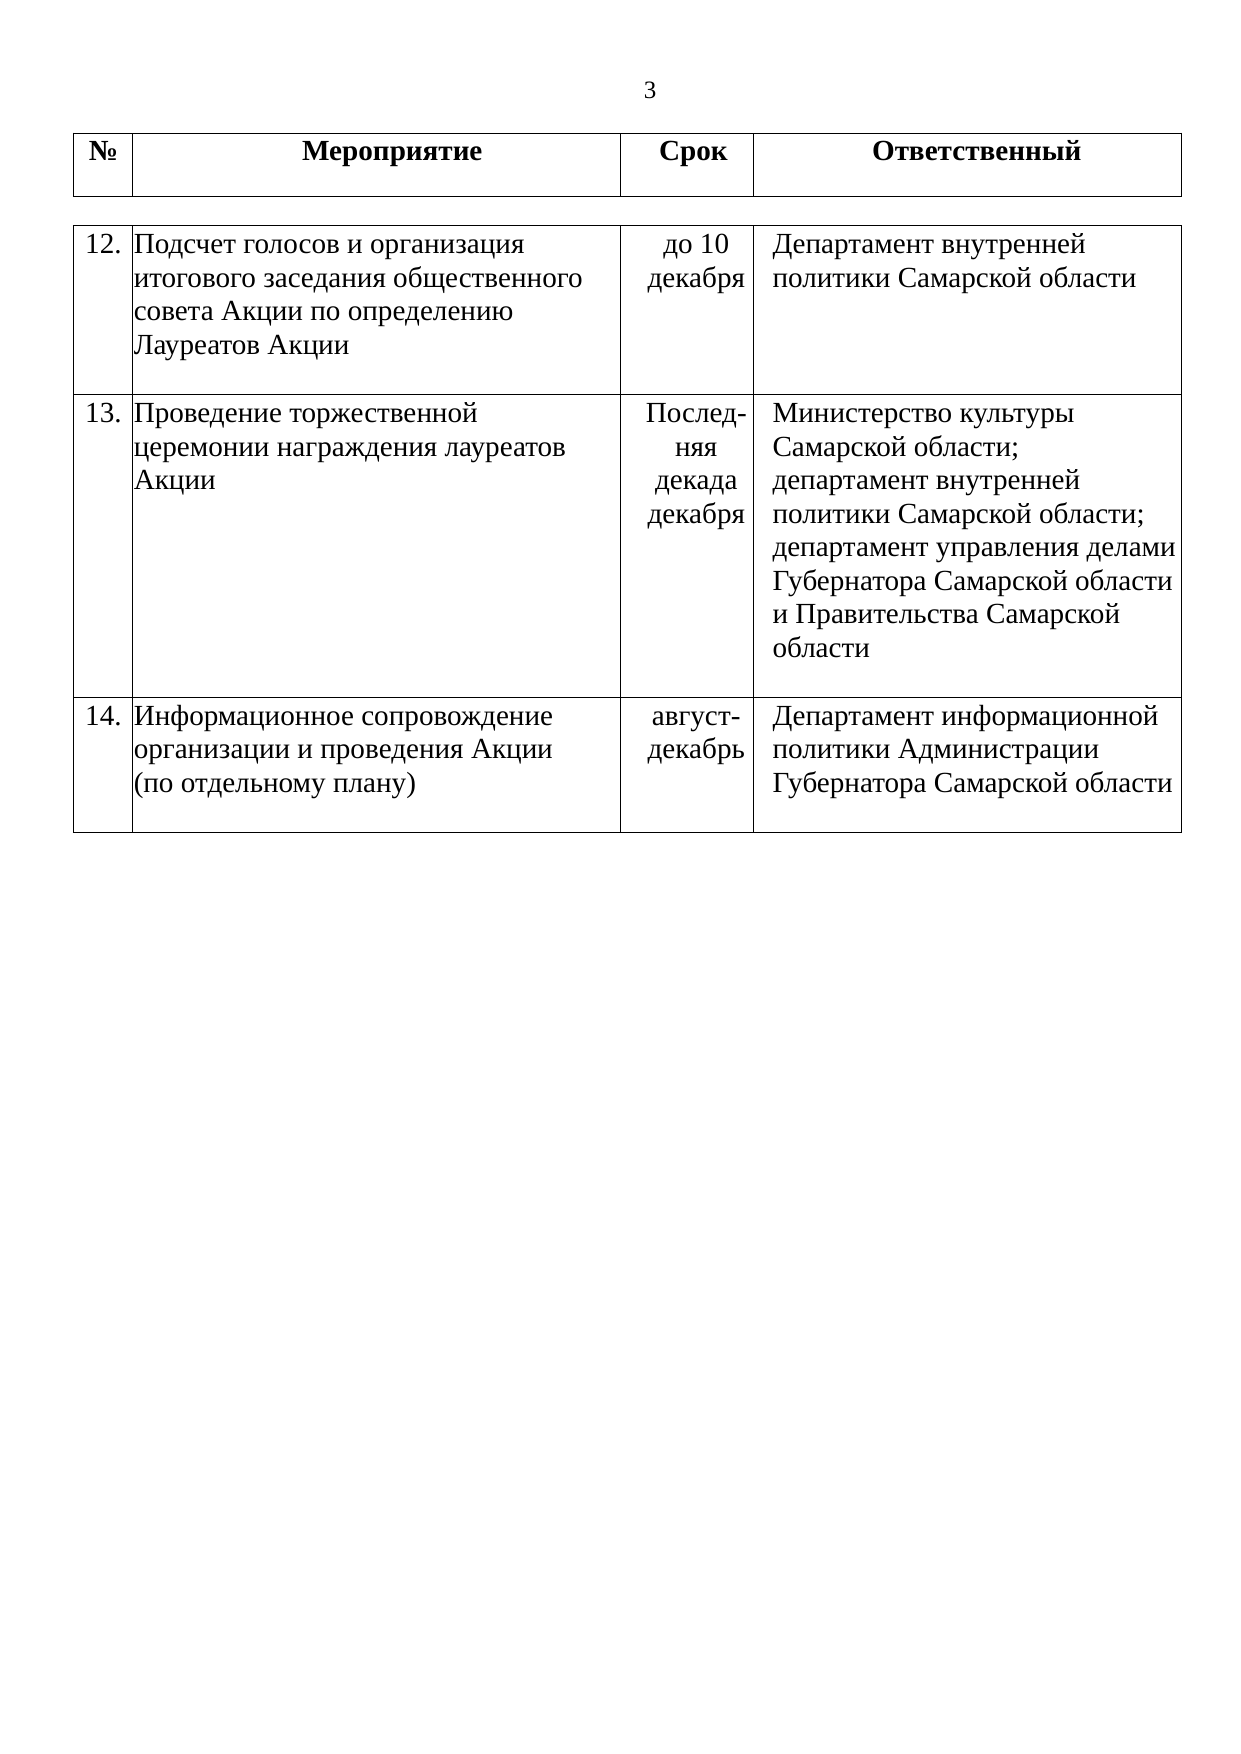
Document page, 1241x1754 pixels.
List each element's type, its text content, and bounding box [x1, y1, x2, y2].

table_cell 13. [74, 395, 132, 697]
table_cell 14. [74, 698, 132, 832]
table_cell 12. [74, 226, 132, 394]
table_cell Министерство культуры Самарской области; департамент внутренней политики Самарской области; департамент управления делами Губернатора Самарской области и Правительства Самарской области [754, 395, 1181, 697]
table_cell до 10 декабря [621, 226, 753, 394]
table_cell Послед- няя декада декабря [621, 395, 753, 697]
table_cell Проведение торжественной церемонии награждения лауреатов Акции [133, 395, 620, 697]
table_cell Департамент информационной политики Администрации Губернатора Самарской области [754, 698, 1181, 832]
table_cell Департамент внутренней политики Самарской области [754, 226, 1181, 394]
table_cell Информационное сопровождение организации и проведения Акции (по отдельному плану) [133, 698, 620, 832]
table_cell август-декабрь [621, 698, 753, 832]
table_cell Подсчет голосов и организация итогового заседания общественного совета Акции по определению Лауреатов Акции [133, 226, 620, 394]
